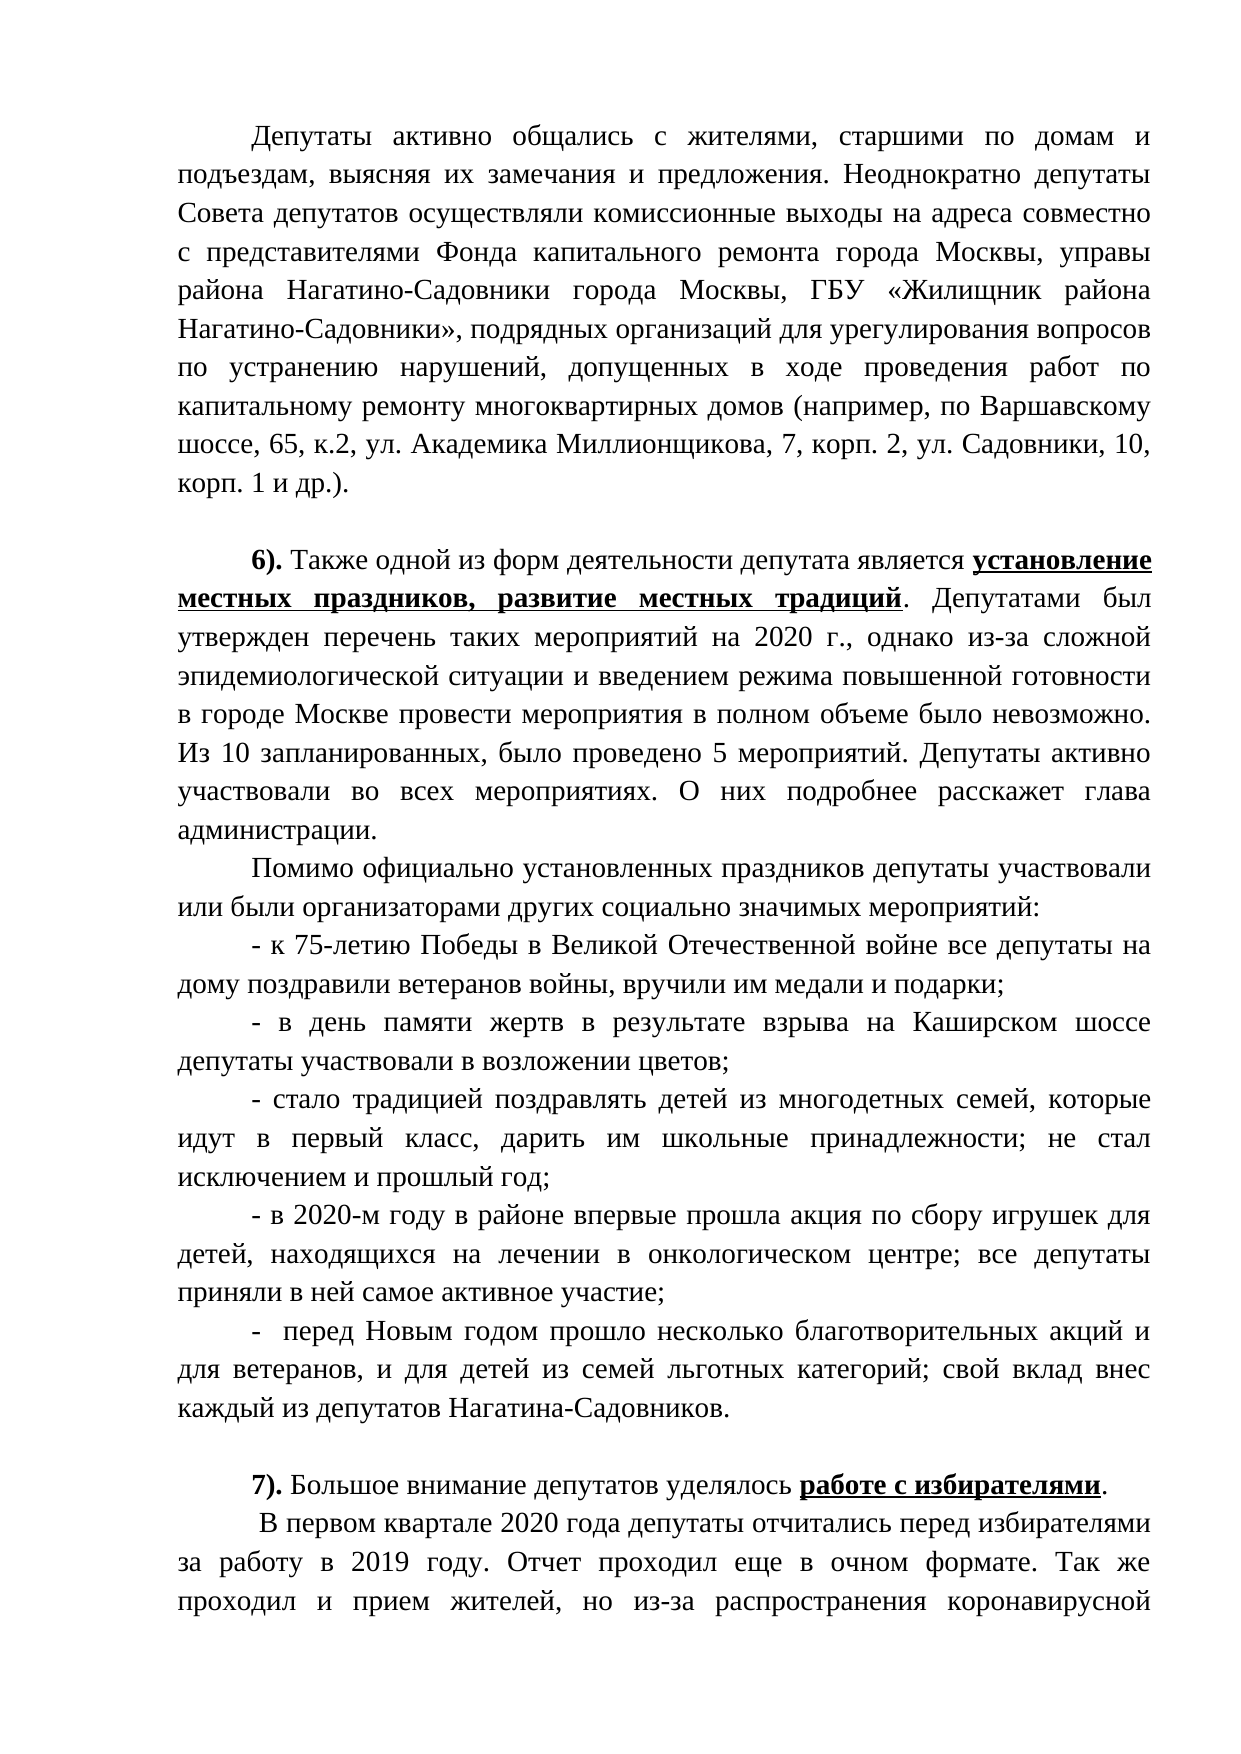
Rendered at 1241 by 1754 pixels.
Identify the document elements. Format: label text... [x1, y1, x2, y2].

text - к 75-летию Победы в Великой Отечественной войне все депутаты на дому поздравили ветеранов войны, вручили им медали и подарки; [177, 927, 1152, 999]
text - перед Новым годом прошло несколько благотворительных акций и для ветеранов, и для детей из семей льготных категорий; свой вклад внес каждый из депутатов Нагатина-Садовников. [177, 1313, 1152, 1423]
text - в день памяти жертв в результате взрыва на Каширском шоссе депутаты участвовали в возложении цветов; [177, 1004, 1152, 1077]
text - в 2020-м году в районе впервые прошла акция по сбору игрушек для детей, находящихся на лечении в онкологическом центре; все депутаты приняли в ней самое активное участие; [177, 1197, 1152, 1308]
text 6). Также одной из форм деятельности депутата является установление местных праздников, развитие местных традиций. Депутатами был утвержден перечень таких мероприятий на 2020 г., однако из-за сложной эпидемиологической ситуации и введением режима повышенной готовности в городе Москве провести мероприятия в полном объеме было невозможно. Из 10 запланированных, было проведено 5 мероприятий. Депутаты активно участвовали во всех мероприятиях. О них подробнее расскажет глава администрации. [177, 542, 1152, 845]
text - стало традицией поздравлять детей из многодетных семей, которые идут в первый класс, дарить им школьные принадлежности; не стал исключением и прошлый год; [177, 1082, 1152, 1192]
text Помимо официально установленных праздников депутаты участвовали или были организаторами других социально значимых мероприятий: [177, 850, 1152, 922]
text 7). Большое внимание депутатов уделялось работе с избирателями. [177, 1467, 1152, 1501]
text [177, 1506, 1152, 1616]
text Депутаты активно общались с жителями, старшими по домам и подъездам, выясняя их замечания и предложения. Неоднократно депутаты Совета депутатов осуществляли комиссионные выходы на адреса совместно с представителями Фонда капитального ремонта города Москвы, управы района Нагатино-Садовники города Москвы, ГБУ «Жилищник района Нагатино-Садовники», подрядных организаций для урегулирования вопросов по устранению нарушений, допущенных в ходе проведения работ по капитальному ремонту многоквартирных домов (например, по Варшавскому шоссе, 65, к.2, ул. Академика Миллионщикова, 7, корп. 2, ул. Садовники, 10, корп. 1 и др.). [177, 118, 1152, 498]
